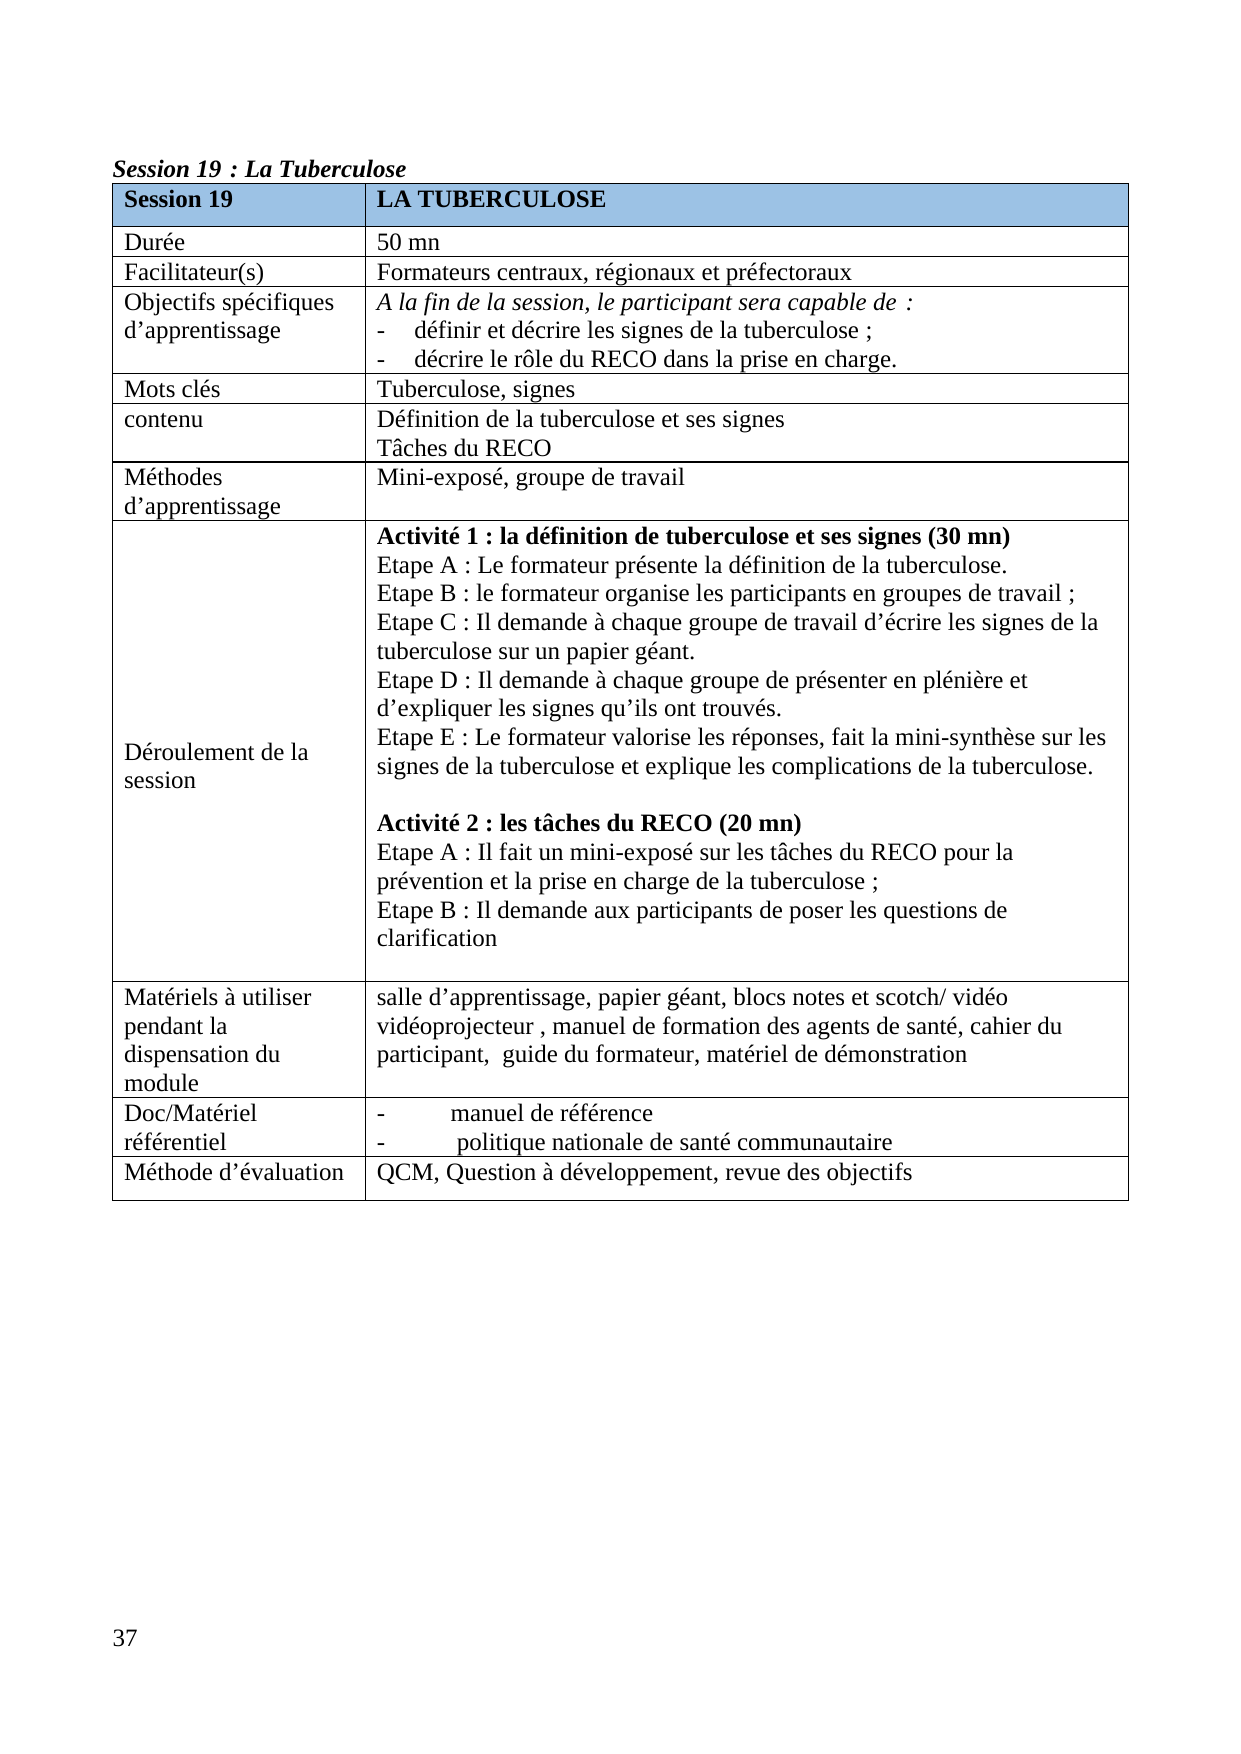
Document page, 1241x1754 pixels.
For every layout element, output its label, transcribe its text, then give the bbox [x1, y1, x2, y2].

table_cell Doc/Matériel référentiel [113, 1098, 365, 1156]
table_cell - manuel de référence - politique nationale de santé communautaire [366, 1098, 1128, 1156]
table_cell Méthode d’évaluation [113, 1157, 365, 1200]
table_cell Définition de la tuberculose et ses signes Tâches du RECO [366, 404, 1128, 461]
table_cell contenu [113, 404, 365, 461]
table_cell Mini-exposé, groupe de travail [366, 463, 1128, 520]
table_header Session 19 [113, 184, 365, 226]
table_cell Formateurs centraux, régionaux et préfectoraux [366, 257, 1128, 286]
table_cell Déroulement de la session [113, 521, 365, 981]
table_cell salle d’apprentissage, papier géant, blocs notes et scotch/ vidéo vidéoprojecteur , manuel de formation des agents de santé, cahier du participant, guide du formateur, matériel de démonstration [366, 982, 1128, 1097]
table_cell 50 mn [366, 227, 1128, 256]
table_cell Objectifs spécifiques d’apprentissage [113, 287, 365, 373]
table_cell Tuberculose, signes [366, 374, 1128, 403]
table_cell Méthodes d’apprentissage [113, 463, 365, 520]
table_cell QCM, Question à développement, revue des objectifs [366, 1157, 1128, 1200]
table_cell A la fin de la session, le participant sera capable de : définir et décrire les signes de la tuberculose ; décrire le rôle du RECO dans la prise en charge. [366, 287, 1128, 373]
table_cell Mots clés [113, 374, 365, 403]
subtitle Session 19 : La Tuberculose [112, 154, 1128, 183]
table_cell Matériels à utiliser pendant la dispensation du module [113, 982, 365, 1097]
table_header LA TUBERCULOSE [366, 184, 1128, 226]
table_cell Activité 1 : la définition de tuberculose et ses signes (30 mn) Etape A : Le formateur présente la définition de la tuberculose. Etape B : le formateur organise les participants en groupes de travail ; Etape C : Il demande à chaque groupe de travail d’écrire les signes de la tuberculose sur un papier géant. Etape D : Il demande à chaque groupe de présenter en plénière et d’expliquer les signes qu’ils ont trouvés. Etape E : Le formateur valorise les réponses, fait la mini-synthèse sur les signes de la tuberculose et explique les complications de la tuberculose. Activité 2 : les tâches du RECO (20 mn) Etape A : Il fait un mini-exposé sur les tâches du RECO pour la prévention et la prise en charge de la tuberculose ; Etape B : Il demande aux participants de poser les questions de clarification [366, 521, 1128, 981]
table_cell Durée [113, 227, 365, 256]
table_cell Facilitateur(s) [113, 257, 365, 286]
